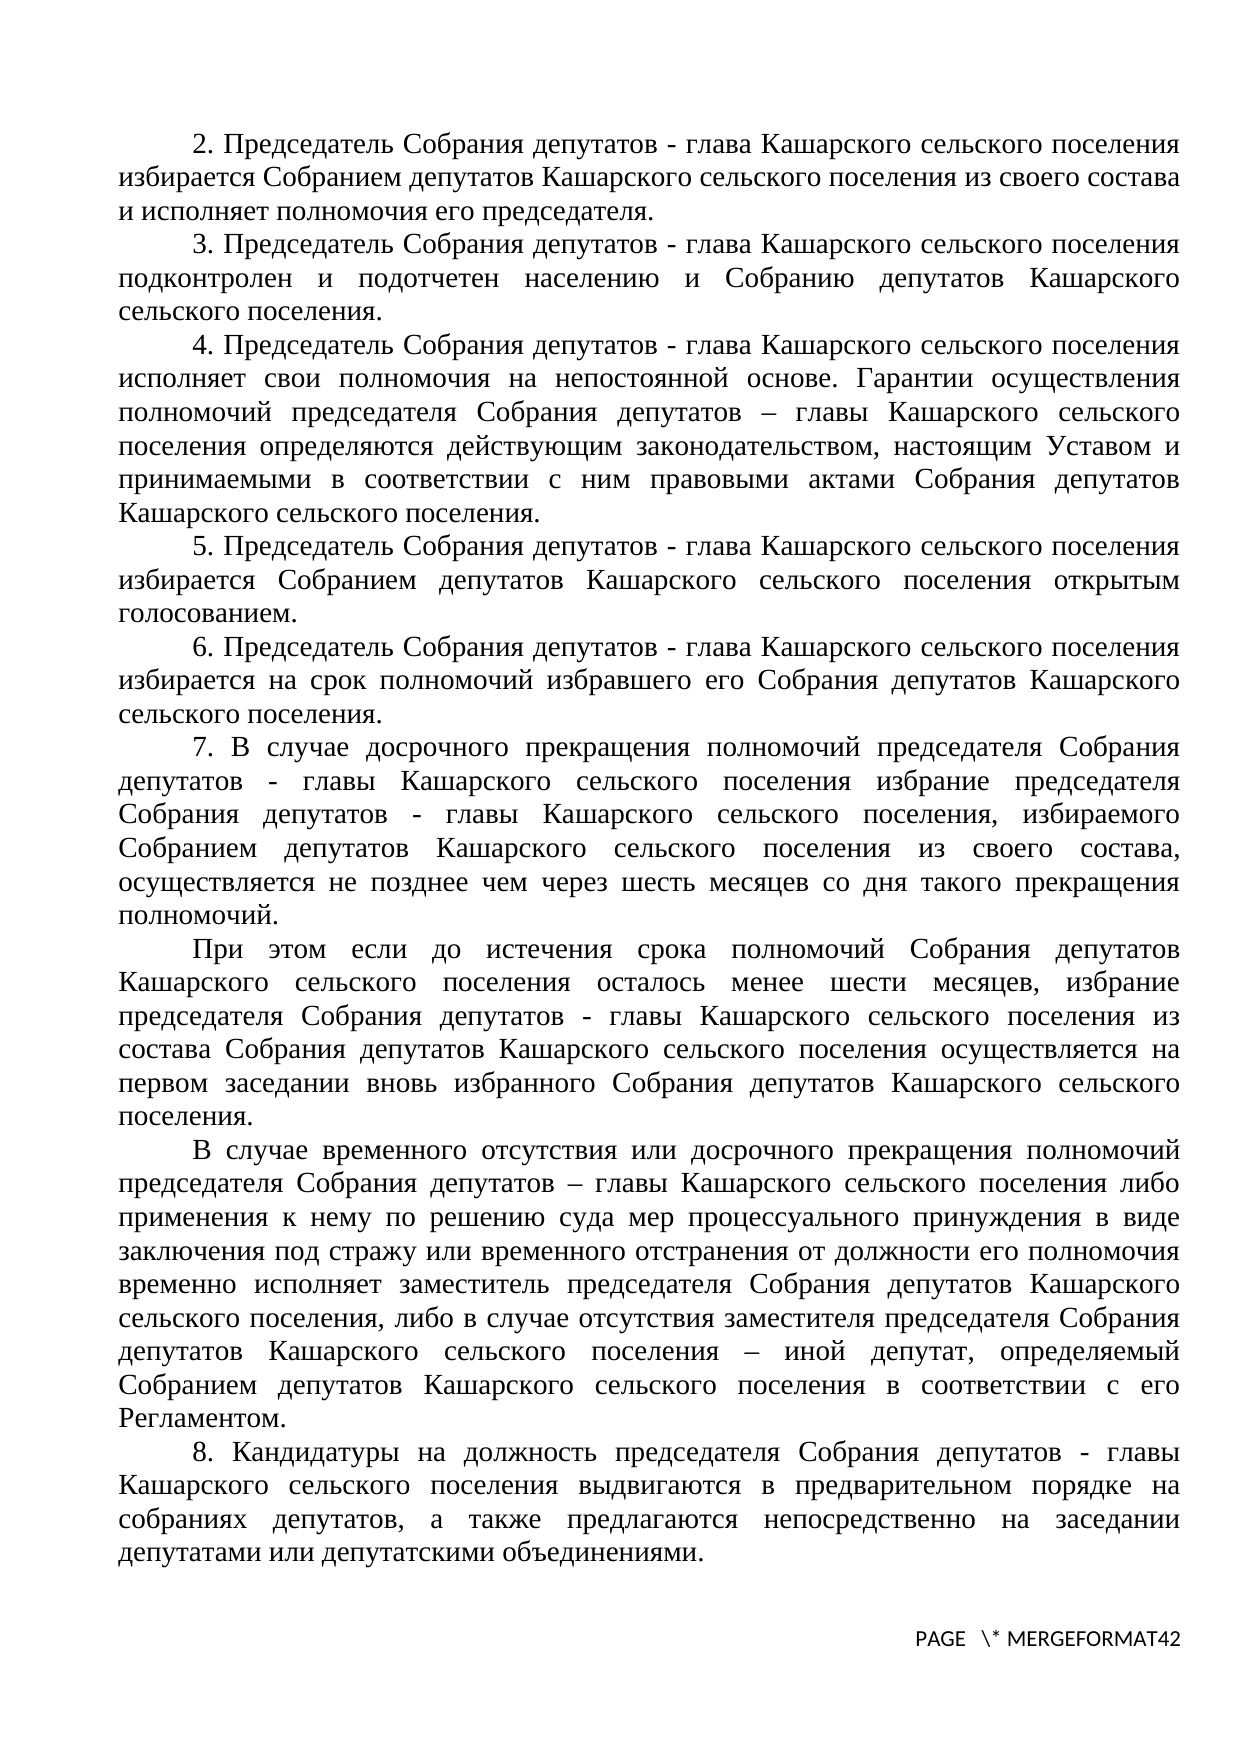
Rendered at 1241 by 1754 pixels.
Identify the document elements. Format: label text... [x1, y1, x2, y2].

text 6. Председатель Собрания депутатов - глава Кашарского сельского поселения избирается на срок полномочий избравшего его Собрания депутатов Кашарского сельского поселения. [118, 629, 1181, 729]
text 2. Председатель Собрания депутатов - глава Кашарского сельского поселения избирается Собранием депутатов Кашарского сельского поселения из своего состава и исполняет полномочия его председателя. [118, 126, 1181, 226]
text При этом если до истечения срока полномочий Собрания депутатов Кашарского сельского поселения осталось менее шести месяцев, избрание председателя Собрания депутатов - главы Кашарского сельского поселения из состава Собрания депутатов Кашарского сельского поселения осуществляется на первом заседании вновь избранного Собрания депутатов Кашарского сельского поселения. [118, 931, 1181, 1132]
text 3. Председатель Собрания депутатов - глава Кашарского сельского поселения подконтролен и подотчетен населению и Собранию депутатов Кашарского сельского поселения. [118, 226, 1181, 327]
text 5. Председатель Собрания депутатов - глава Кашарского сельского поселения избирается Собранием депутатов Кашарского сельского поселения открытым голосованием. [118, 528, 1181, 629]
text 7. В случае досрочного прекращения полномочий председателя Собрания депутатов - главы Кашарского сельского поселения избрание председателя Собрания депутатов - главы Кашарского сельского поселения, избираемого Собранием депутатов Кашарского сельского поселения из своего состава, осуществляется не позднее чем через шесть месяцев со дня такого прекращения полномочий. [118, 729, 1181, 931]
text В случае временного отсутствия или досрочного прекращения полномочий председателя Собрания депутатов – главы Кашарского сельского поселения либо применения к нему по решению суда мер процессуального принуждения в виде заключения под стражу или временного отстранения от должности его полномочия временно исполняет заместитель председателя Собрания депутатов Кашарского сельского поселения, либо в случае отсутствия заместителя председателя Собрания депутатов Кашарского сельского поселения – иной депутат, определяемый Собранием депутатов Кашарского сельского поселения в соответствии с его Регламентом. [118, 1132, 1181, 1434]
text 4. Председатель Собрания депутатов - глава Кашарского сельского поселения исполняет свои полномочия на непостоянной основе. Гарантии осуществления полномочий председателя Собрания депутатов – главы Кашарского сельского поселения определяются действующим законодательством, настоящим Уставом и принимаемыми в соответствии с ним правовыми актами Собрания депутатов Кашарского сельского поселения. [118, 327, 1181, 528]
text 8. Кандидатуры на должность председателя Собрания депутатов - главы Кашарского сельского поселения выдвигаются в предварительном порядке на собраниях депутатов, а также предлагаются непосредственно на заседании депутатами или депутатскими объединениями. [118, 1434, 1181, 1568]
